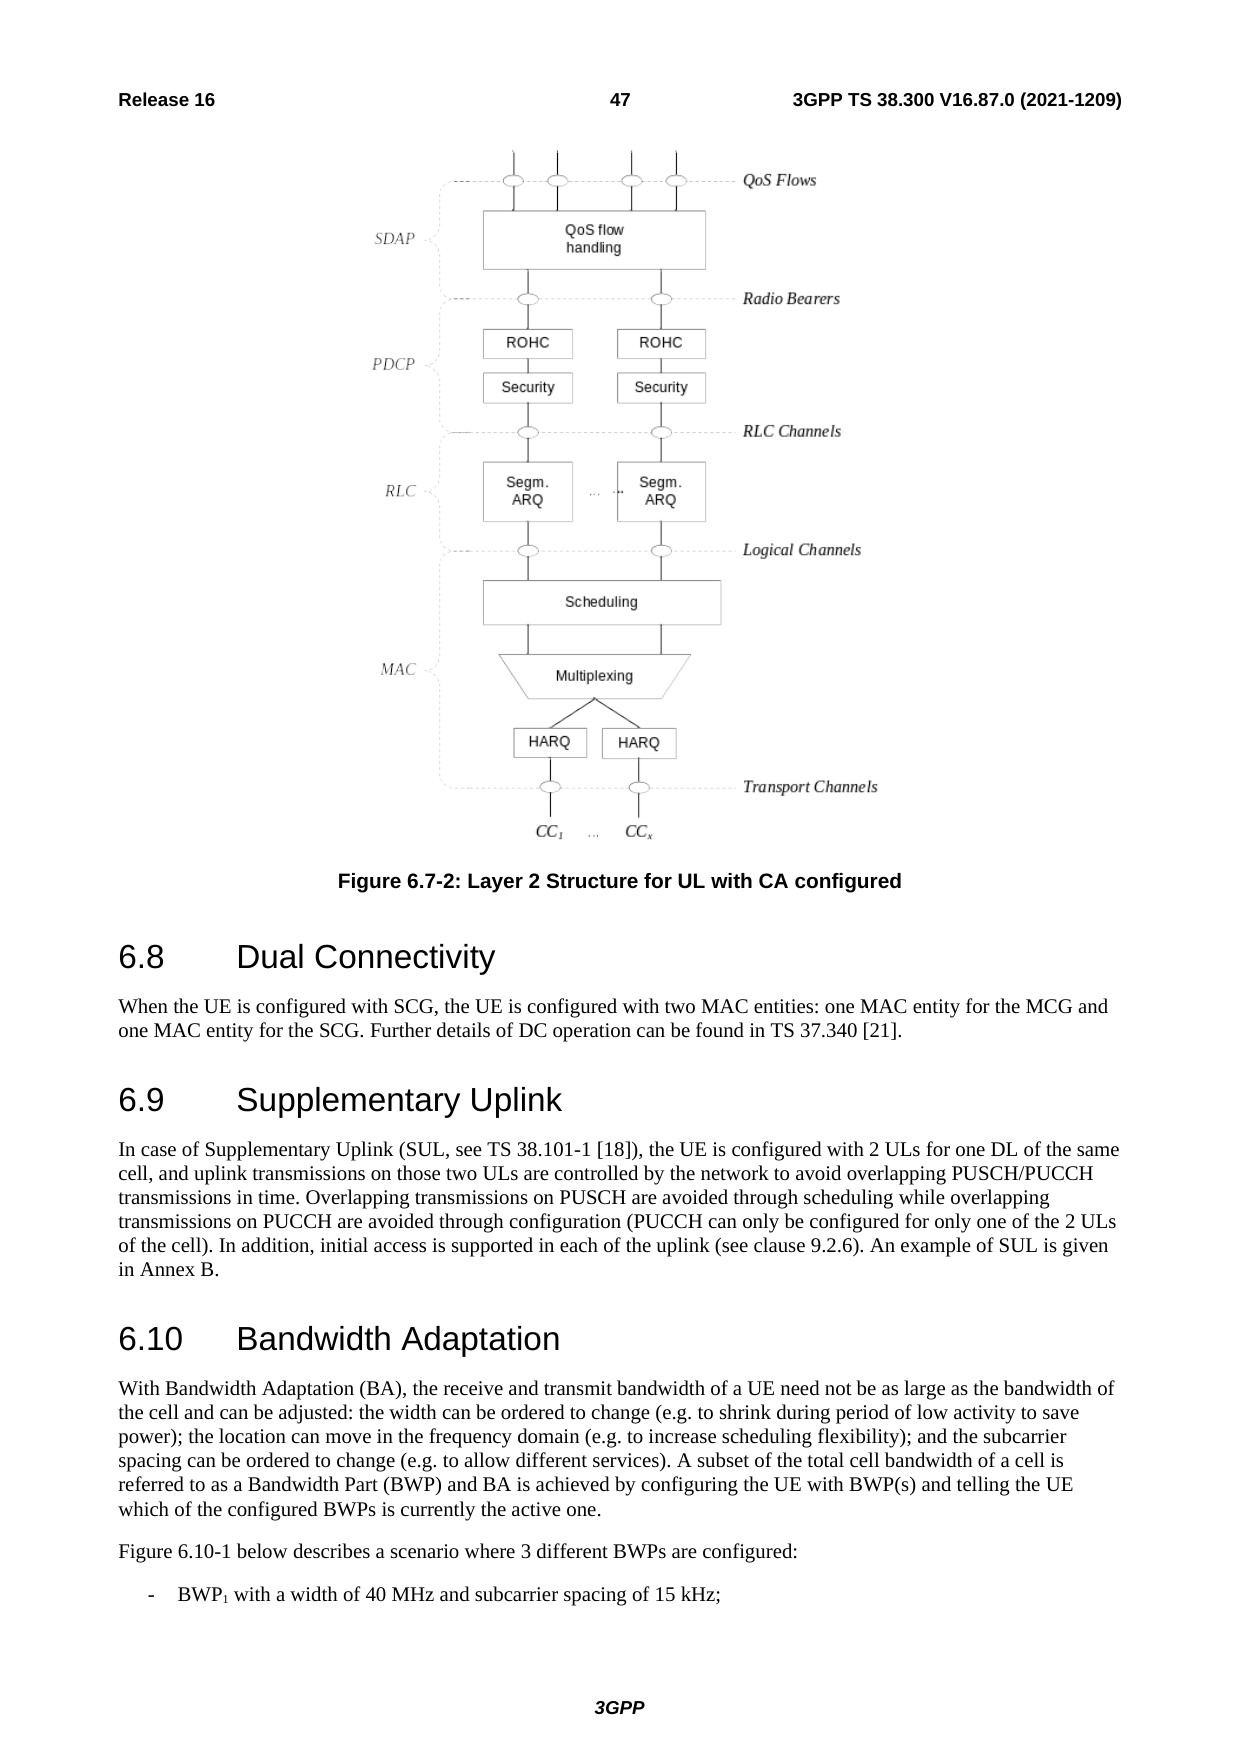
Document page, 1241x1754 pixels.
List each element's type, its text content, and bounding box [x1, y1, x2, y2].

subtitle 6.9 Supplementary Uplink [118, 1080, 1122, 1118]
text Figure 6.7-2: Layer 2 Structure for UL with CA configured [118, 869, 1122, 893]
text In case of Supplementary Uplink (SUL, see TS 38.101-1 [18]), the UE is configured with 2 ULs for one DL of the same cell, and uplink transmissions on those two ULs are controlled by the network to avoid overlapping PUSCH/PUCCH transmissions in time. Overlapping transmissions on PUSCH are avoided through scheduling while overlapping transmissions on PUCCH are avoided through configuration (PUCCH can only be configured for only one of the 2 ULs of the cell). In addition, initial access is supported in each of the uplink (see clause 9.2.6). An example of SUL is given in Annex B. [118, 1137, 1122, 1281]
text With Bandwidth Adaptation (BA), the receive and transmit bandwidth of a UE need not be as large as the bandwidth of the cell and can be adjusted: the width can be ordered to change (e.g. to shrink during period of low activity to save power); the location can move in the frequency domain (e.g. to increase scheduling flexibility); and the subcarrier spacing can be ordered to change (e.g. to allow different services). A subset of the total cell bandwidth of a cell is referred to as a Bandwidth Part (BWP) and BA is achieved by configuring the UE with BWP(s) and telling the UE which of the configured BWPs is currently the active one. [118, 1376, 1122, 1521]
subtitle 6.10 Bandwidth Adaptation [118, 1319, 1122, 1357]
text - BWP1 with a width of 40 MHz and subcarrier spacing of 15 kHz; [148, 1582, 1122, 1606]
text Figure 6.10-1 below describes a scenario where 3 different BWPs are configured: [118, 1539, 1122, 1563]
subtitle 6.8 Dual Connectivity [118, 937, 1122, 976]
text When the UE is configured with SCG, the UE is configured with two MAC entities: one MAC entity for the MCG and one MAC entity for the SCG. Further details of DC operation can be found in TS 37.340 [21]. [118, 994, 1122, 1042]
